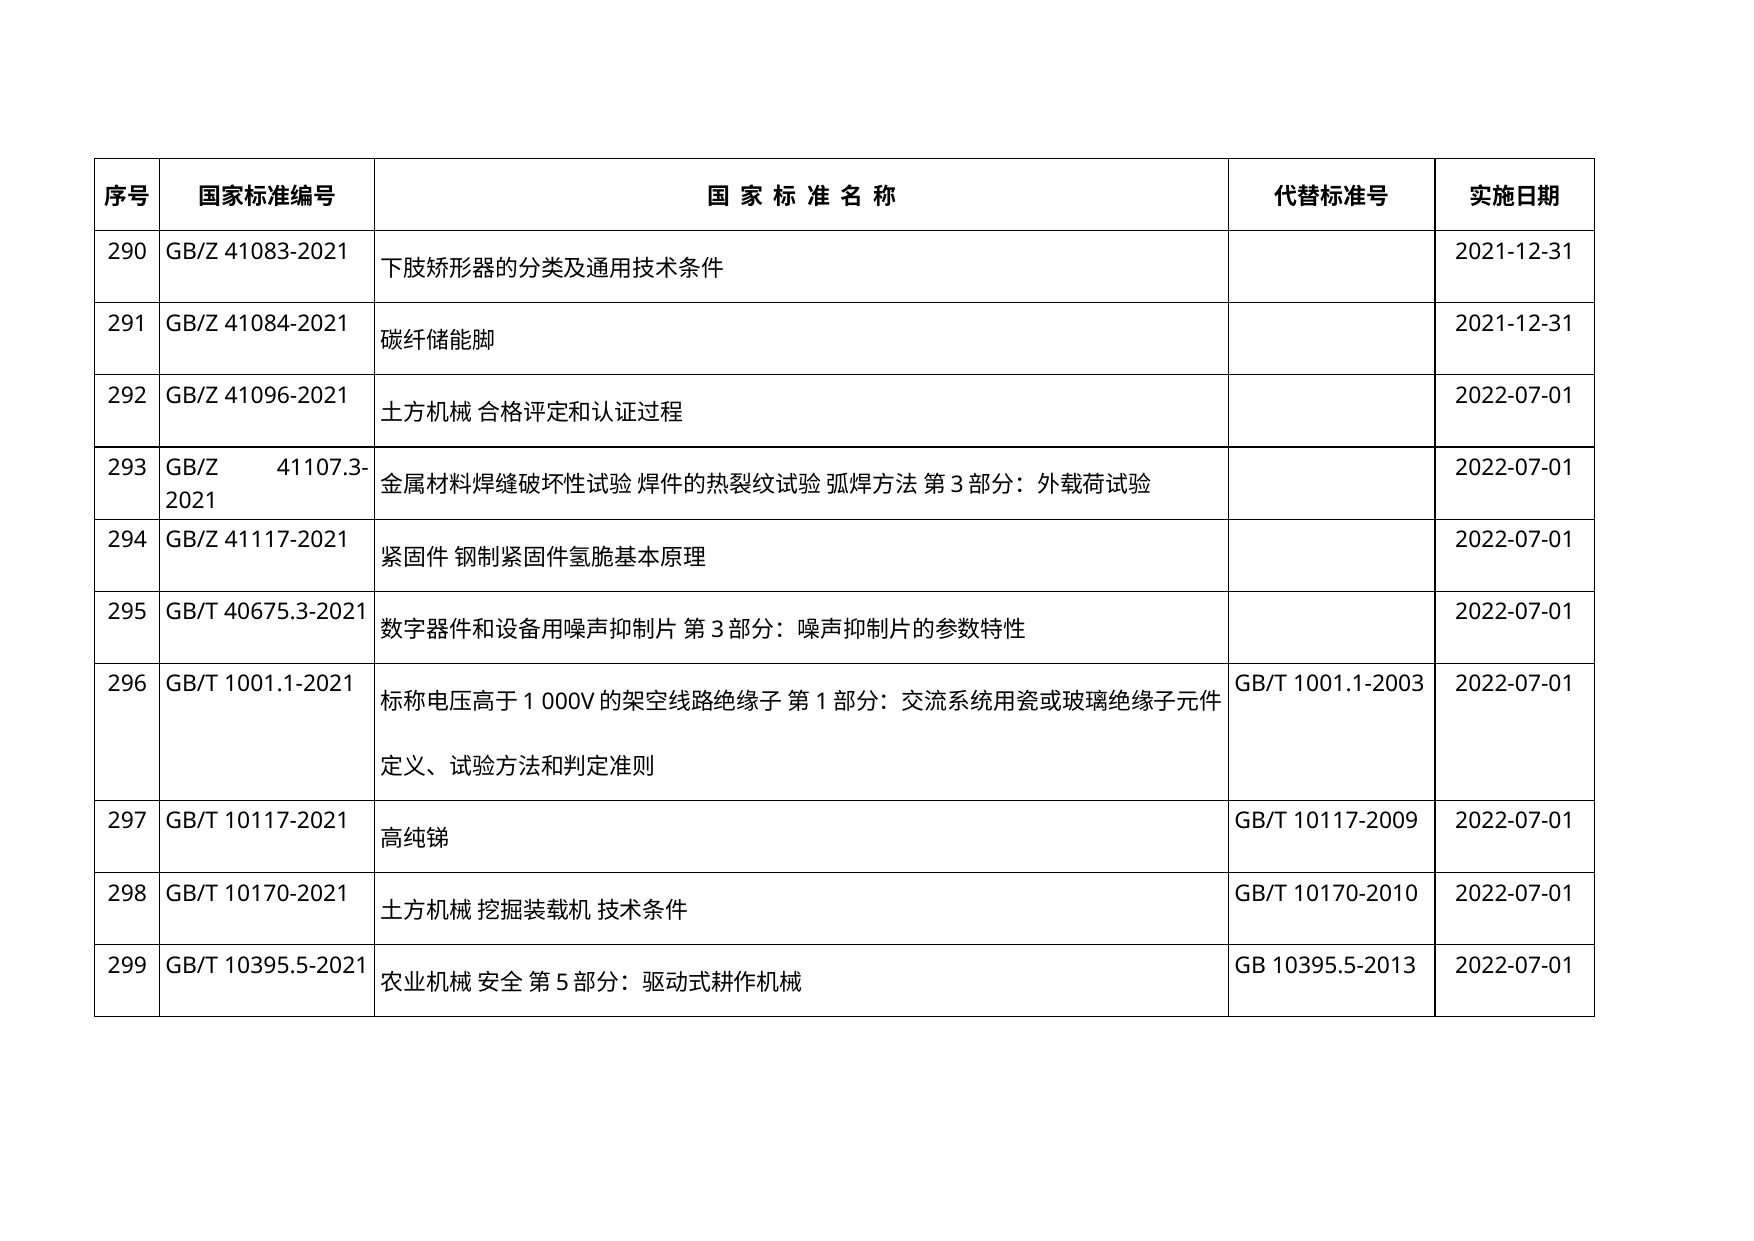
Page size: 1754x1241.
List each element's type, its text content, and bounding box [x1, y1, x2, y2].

table_cell GB/T 10170-2021 [160, 873, 374, 944]
table_cell 2022-07-01 [1436, 873, 1594, 944]
table_cell 紧固件 钢制紧固件氢脆基本原理 [375, 520, 1228, 591]
table_header 国家标准编号 [160, 159, 374, 230]
table_cell GB/T 10395.5-2021 [160, 945, 374, 1016]
table_cell 2022-07-01 [1436, 375, 1594, 446]
table_cell GB/T 10170-2010 [1229, 873, 1434, 944]
table_cell GB/Z 41084-2021 [160, 303, 374, 374]
table_cell [1229, 592, 1434, 663]
table_cell 293 [95, 448, 159, 518]
table_cell [1229, 448, 1434, 518]
table_cell 数字器件和设备用噪声抑制片 第3部分：噪声抑制片的参数特性 [375, 592, 1228, 663]
table_cell GB/T 40675.3-2021 [160, 592, 374, 663]
table_cell 土方机械 挖掘装载机 技术条件 [375, 873, 1228, 944]
table_cell GB/Z 41096-2021 [160, 375, 374, 446]
table_cell GB/T 10117-2021 [160, 801, 374, 872]
table_cell 农业机械 安全 第5部分：驱动式耕作机械 [375, 945, 1228, 1016]
table_cell 291 [95, 303, 159, 374]
table_cell [1229, 303, 1434, 374]
table_header 实施日期 [1436, 159, 1594, 230]
table_cell GB/Z 41107.3-2021 [160, 448, 374, 518]
table_cell 土方机械 合格评定和认证过程 [375, 375, 1228, 446]
table_cell 2022-07-01 [1436, 520, 1594, 591]
table_cell GB/Z 41117-2021 [160, 520, 374, 591]
table_cell 碳纤储能脚 [375, 303, 1228, 374]
table_cell 298 [95, 873, 159, 944]
table_cell 290 [95, 231, 159, 302]
table_cell 2022-07-01 [1436, 801, 1594, 872]
table_cell 下肢矫形器的分类及通用技术条件 [375, 231, 1228, 302]
table_cell GB/Z 41083-2021 [160, 231, 374, 302]
table_cell GB/T 1001.1-2021 [160, 664, 374, 800]
table_cell GB/T 1001.1-2003 [1229, 664, 1434, 800]
table_cell 297 [95, 801, 159, 872]
table_cell 299 [95, 945, 159, 1016]
table_cell 296 [95, 664, 159, 800]
table_cell 2021-12-31 [1436, 303, 1594, 374]
table_cell 2022-07-01 [1436, 945, 1594, 1016]
table_cell 金属材料焊缝破坏性试验 焊件的热裂纹试验 弧焊方法 第3部分：外载荷试验 [375, 448, 1228, 518]
table_cell 2021-12-31 [1436, 231, 1594, 302]
table_cell 292 [95, 375, 159, 446]
table_cell [1229, 231, 1434, 302]
table_cell GB 10395.5-2013 [1229, 945, 1434, 1016]
table_cell 294 [95, 520, 159, 591]
table_cell [1229, 375, 1434, 446]
table_header 序号 [95, 159, 159, 230]
table_cell [1229, 520, 1434, 591]
table_cell 295 [95, 592, 159, 663]
table_header 代替标准号 [1229, 159, 1434, 230]
table_cell 2022-07-01 [1436, 448, 1594, 518]
table_cell 2022-07-01 [1436, 592, 1594, 663]
table_cell 高纯锑 [375, 801, 1228, 872]
table_cell 2022-07-01 [1436, 664, 1594, 800]
table_cell 标称电压高于1 000V的架空线路绝缘子 第1部分：交流系统用瓷或玻璃绝缘子元件 定义、试验方法和判定准则 [375, 664, 1228, 800]
table_header 国 家 标 准 名 称 [375, 159, 1228, 230]
table_cell GB/T 10117-2009 [1229, 801, 1434, 872]
